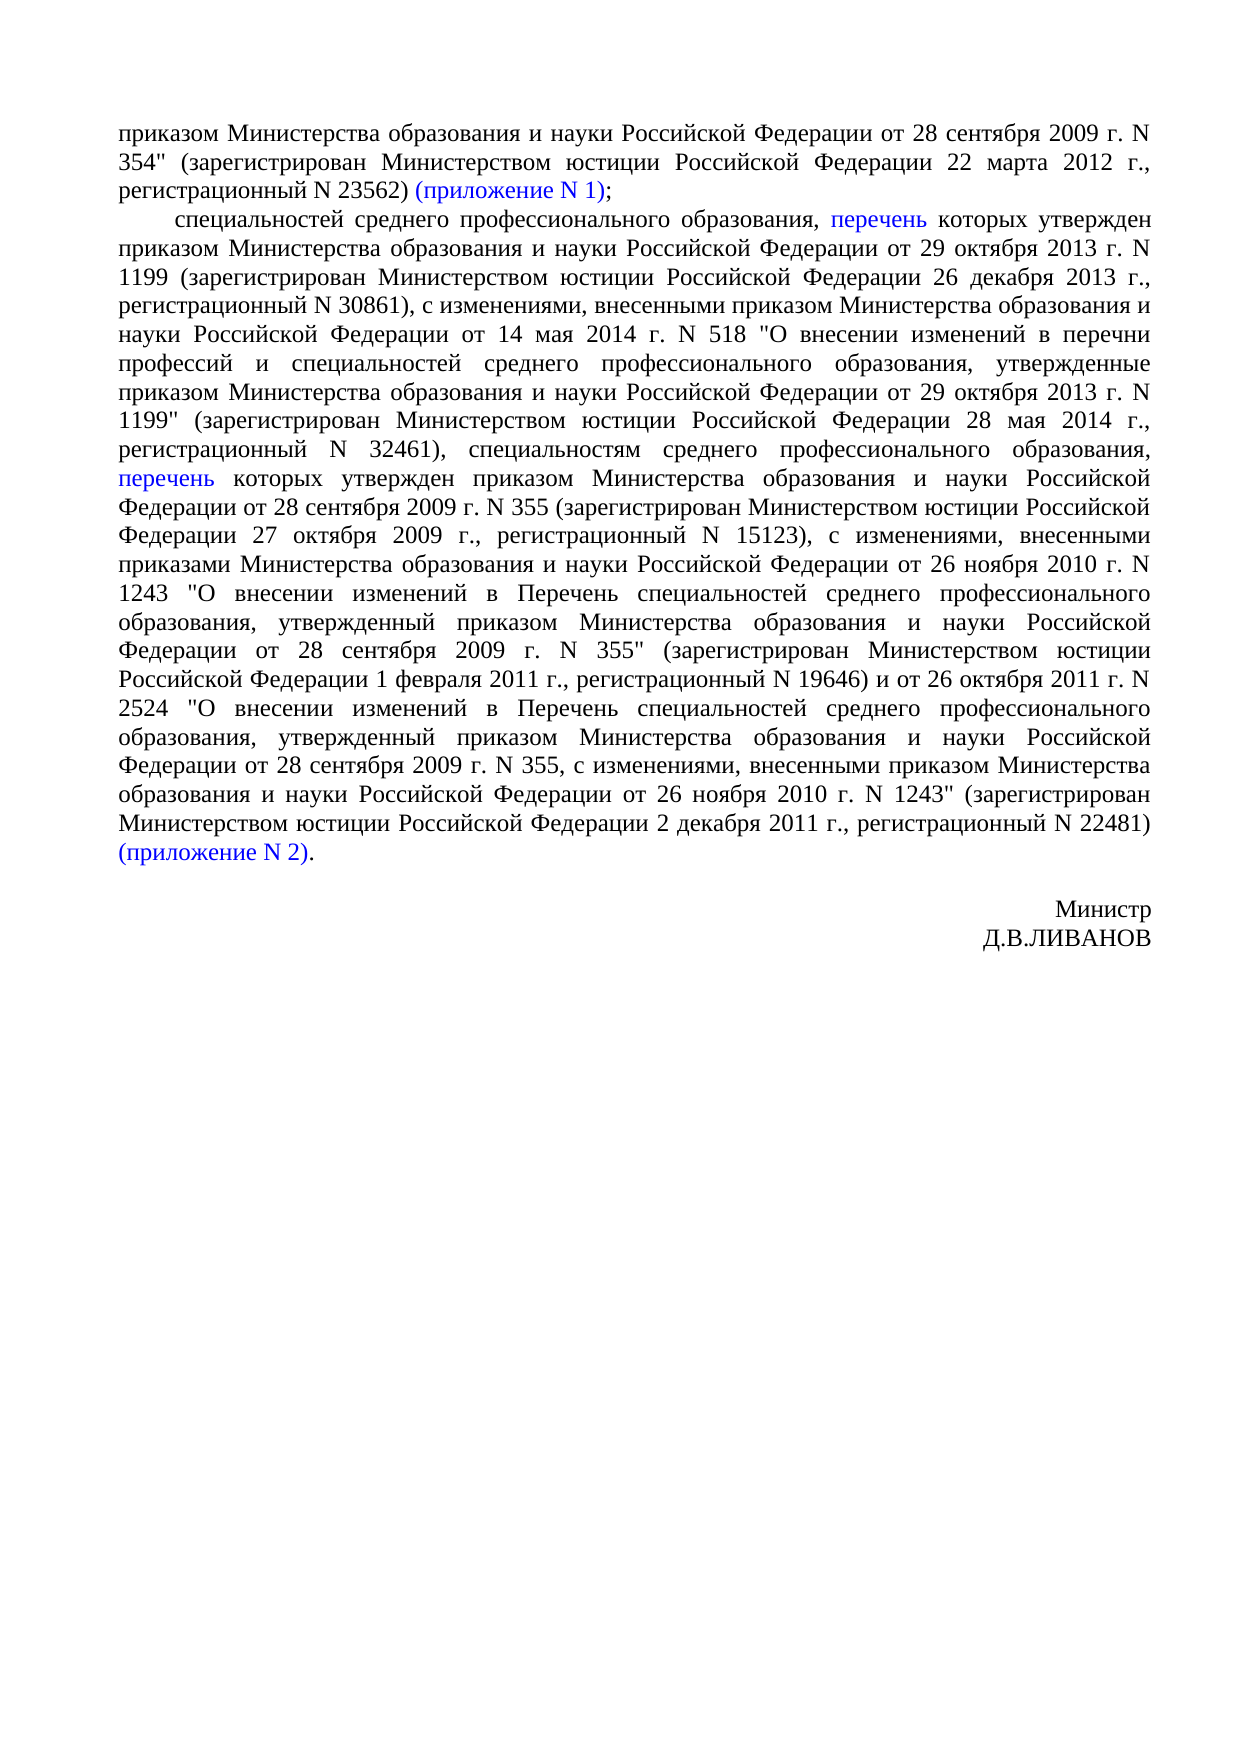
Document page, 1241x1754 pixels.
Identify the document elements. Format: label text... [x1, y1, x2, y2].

text Министр [118, 894, 1152, 923]
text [118, 118, 1152, 204]
text Д.В.ЛИВАНОВ [118, 923, 1152, 952]
text специальностей среднего профессионального образования, перечень которых утвержден приказом Министерства образования и науки Российской Федерации от 29 октября 2013 г. N 1199 (зарегистрирован Министерством юстиции Российской Федерации 26 декабря 2013 г., регистрационный N 30861), с изменениями, внесенными приказом Министерства образования и науки Российской Федерации от 14 мая 2014 г. N 518 "О внесении изменений в перечни профессий и специальностей среднего профессионального образования, утвержденные приказом Министерства образования и науки Российской Федерации от 29 октября 2013 г. N 1199" (зарегистрирован Министерством юстиции Российской Федерации 28 мая 2014 г., регистрационный N 32461), специальностям среднего профессионального образования, перечень которых утвержден приказом Министерства образования и науки Российской Федерации от 28 сентября 2009 г. N 355 (зарегистрирован Министерством юстиции Российской Федерации 27 октября 2009 г., регистрационный N 15123), с изменениями, внесенными приказами Министерства образования и науки Российской Федерации от 26 ноября 2010 г. N 1243 "О внесении изменений в Перечень специальностей среднего профессионального образования, утвержденный приказом Министерства образования и науки Российской Федерации от 28 сентября 2009 г. N 355" (зарегистрирован Министерством юстиции Российской Федерации 1 февраля 2011 г., регистрационный N 19646) и от 26 октября 2011 г. N 2524 "О внесении изменений в Перечень специальностей среднего профессионального образования, утвержденный приказом Министерства образования и науки Российской Федерации от 28 сентября 2009 г. N 355, с изменениями, внесенными приказом Министерства образования и науки Российской Федерации от 26 ноября 2010 г. N 1243" (зарегистрирован Министерством юстиции Российской Федерации 2 декабря 2011 г., регистрационный N 22481) (приложение N 2). [118, 204, 1152, 866]
